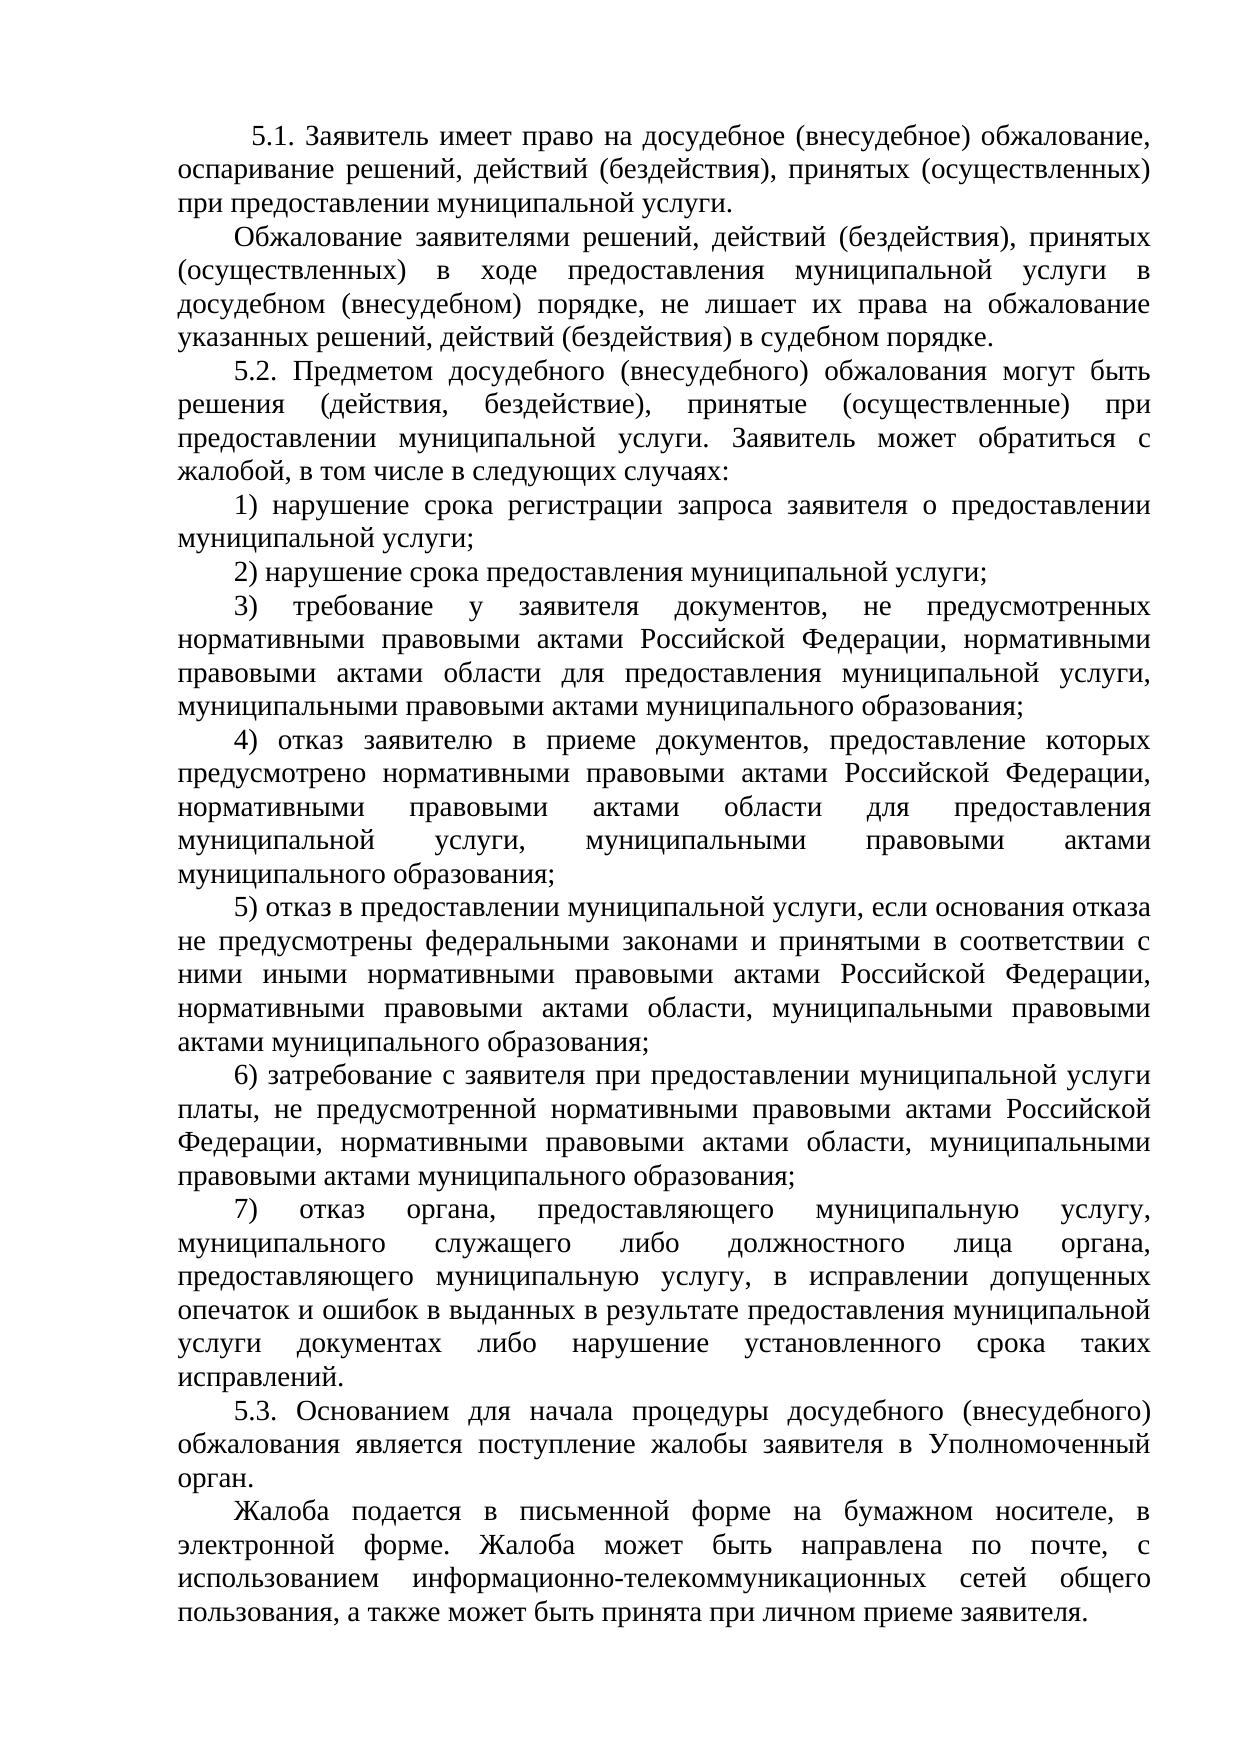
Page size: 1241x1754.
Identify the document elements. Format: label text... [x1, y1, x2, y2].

text 6) затребование с заявителя при предоставлении муниципальной услуги платы, не предусмотренной нормативными правовыми актами Российской Федерации, нормативными правовыми актами области, муниципальными правовыми актами муниципального образования; [177, 1057, 1152, 1191]
text 2) нарушение срока предоставления муниципальной услуги; [177, 554, 1152, 588]
text 3) требование у заявителя документов, не предусмотренных нормативными правовыми актами Российской Федерации, нормативными правовыми актами области для предоставления муниципальной услуги, муниципальными правовыми актами муниципального образования; [177, 588, 1152, 722]
text 5) отказ в предоставлении муниципальной услуги, если основания отказа не предусмотрены федеральными законами и принятыми в соответствии с ними иными нормативными правовыми актами Российской Федерации, нормативными правовыми актами области, муниципальными правовыми актами муниципального образования; [177, 889, 1152, 1057]
text 1) нарушение срока регистрации запроса заявителя о предоставлении муниципальной услуги; [177, 487, 1152, 554]
text 4) отказ заявителю в приеме документов, предоставление которых предусмотрено нормативными правовыми актами Российской Федерации, нормативными правовыми актами области для предоставления муниципальной услуги, муниципальными правовыми актами муниципального образования; [177, 722, 1152, 889]
text 5.1. Заявитель имеет право на досудебное (внесудебное) обжалование, оспаривание решений, действий (бездействия), принятых (осуществленных) при предоставлении муниципальной услуги. [177, 118, 1152, 219]
text Обжалование заявителями решений, действий (бездействия), принятых (осуществленных) в ходе предоставления муниципальной услуги в досудебном (внесудебном) порядке, не лишает их права на обжалование указанных решений, действий (бездействия) в судебном порядке. [177, 219, 1152, 353]
text 5.2. Предметом досудебного (внесудебного) обжалования могут быть решения (действия, бездействие), принятые (осуществленные) при предоставлении муниципальной услуги. Заявитель может обратиться с жалобой, в том числе в следующих случаях: [177, 353, 1152, 487]
text 5.3. Основанием для начала процедуры досудебного (внесудебного) обжалования является поступление жалобы заявителя в Уполномоченный орган. [177, 1393, 1152, 1493]
text 7) отказ органа, предоставляющего муниципальную услугу, муниципального служащего либо должностного лица органа, предоставляющего муниципальную услугу, в исправлении допущенных опечаток и ошибок в выданных в результате предоставления муниципальной услуги документах либо нарушение установленного срока таких исправлений. [177, 1191, 1152, 1393]
text Жалоба подается в письменной форме на бумажном носителе, в электронной форме. Жалоба может быть направлена по почте, с использованием информационно-телекоммуникационных сетей общего пользования, а также может быть принята при личном приеме заявителя. [177, 1493, 1152, 1627]
